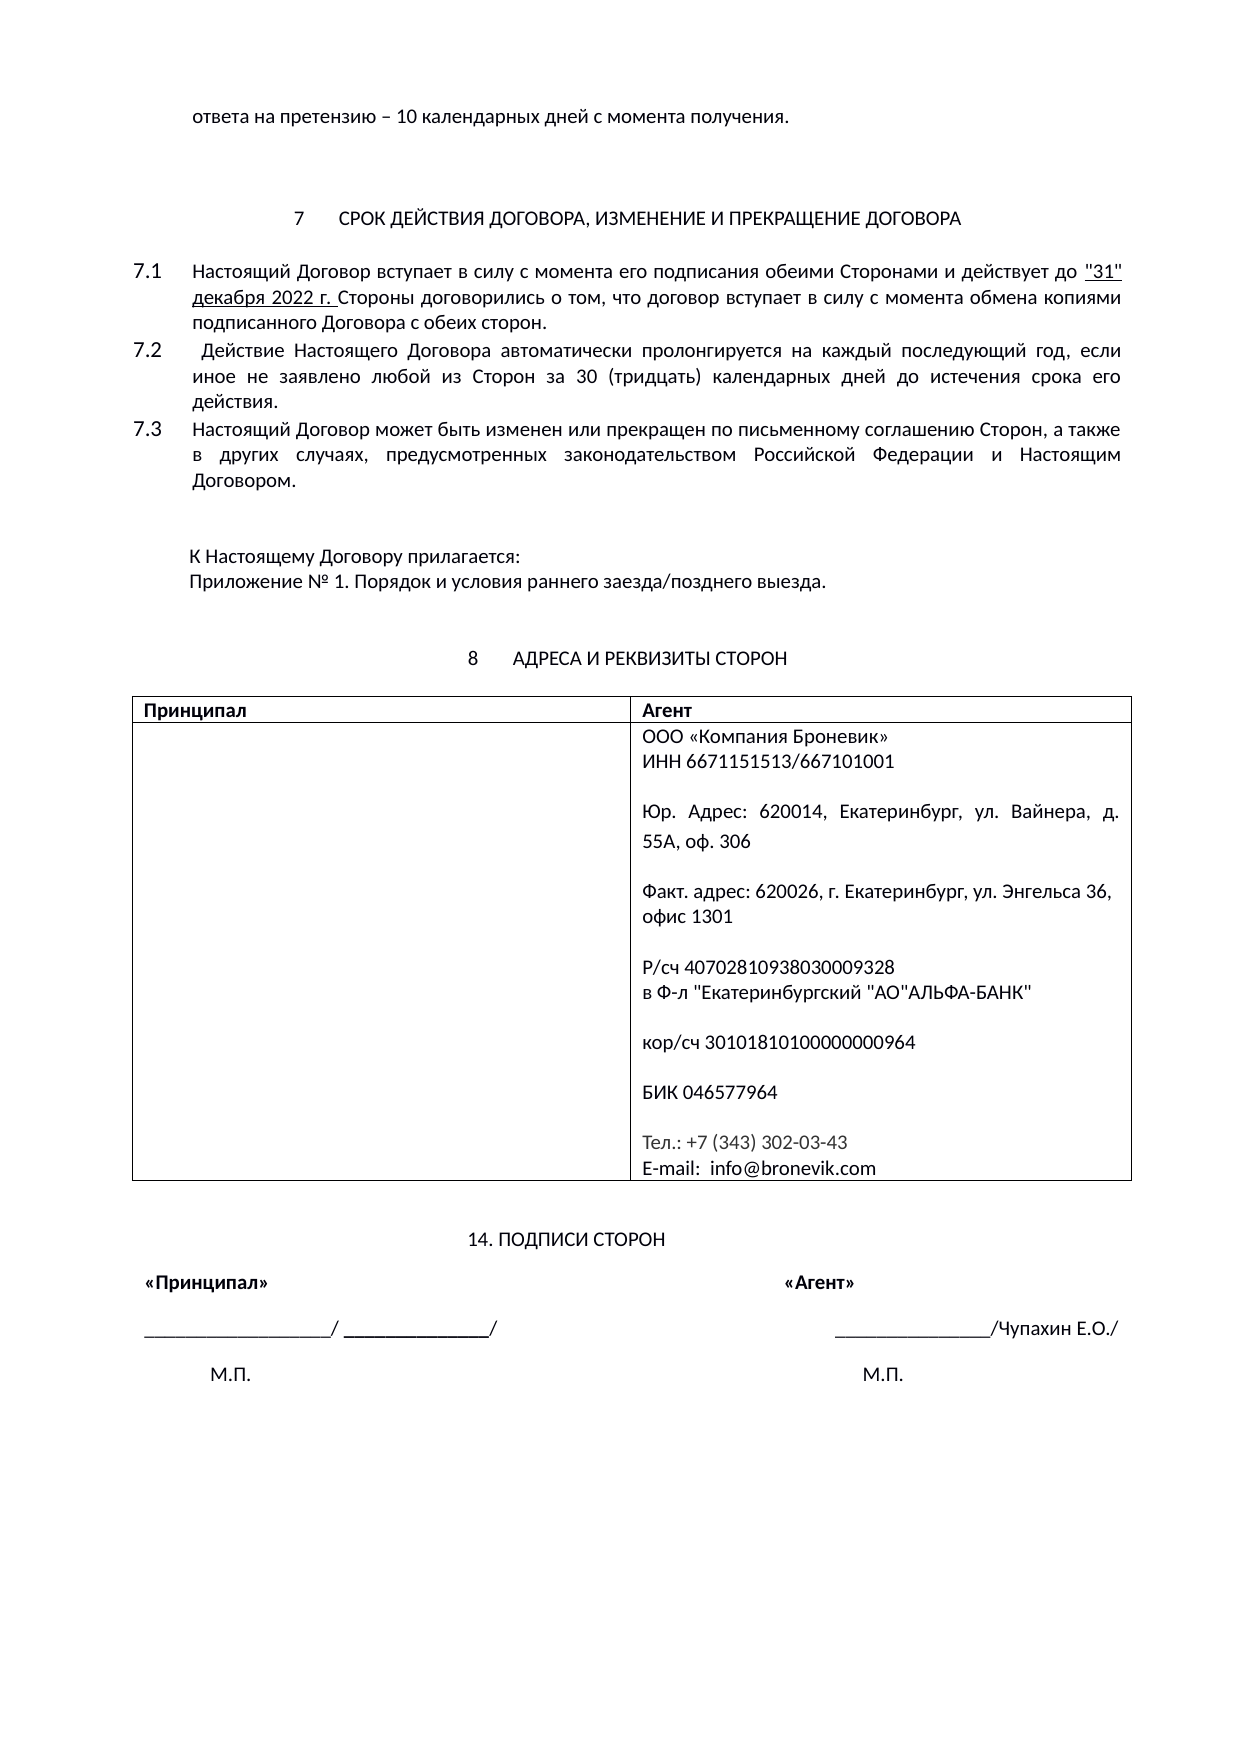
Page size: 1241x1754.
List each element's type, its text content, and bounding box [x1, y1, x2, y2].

table_cell _______________/Чупахин Е.О./ [631, 1315, 1130, 1361]
list Настоящий Договор вступает в силу с момента его подписания обеими Сторонами и действует до "31" декабря 2022 г. Стороны договорились о том, что договор вступает в силу с момента обмена копиями подписанного Договора с обеих сторон. [133, 256, 1122, 335]
table_cell М.П. [631, 1361, 1130, 1408]
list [133, 103, 1122, 129]
table_header «Агент» [631, 1269, 1130, 1315]
list Настоящий Договор может быть изменен или прекращен по письменному соглашению Сторон, а также в других случаях, предусмотренных законодательством Российской Федерации и Настоящим Договором. [133, 414, 1122, 492]
table_cell М.П. [133, 1361, 631, 1408]
list АДРЕСА И РЕКВИЗИТЫ СТОРОН [133, 645, 1122, 670]
table_header Агент [631, 697, 1131, 722]
text К Настоящему Договору прилагается: [133, 543, 1122, 569]
table_cell [133, 723, 630, 1180]
table_header Принципал [133, 697, 630, 722]
table_cell __________________/ ______________/ [133, 1315, 631, 1361]
text Приложение № 1. Порядок и условия раннего заезда/позднего выезда. [133, 569, 1122, 594]
list Действие Настоящего Договора автоматически пролонгируется на каждый последующий год, если иное не заявлено любой из Сторон за 30 (тридцать) календарных дней до истечения срока его действия. [133, 335, 1122, 414]
table_header «Принципал» [133, 1269, 631, 1315]
text 14. ПОДПИСИ СТОРОН [133, 1226, 1122, 1251]
table_cell ООО «Компания Броневик» ИНН 6671151513/667101001 Юр. Адрес: 620014, Екатеринбург, ул. Вайнера, д. 55А, оф. 306 Факт. адрес: 620026, г. Екатеринбург, ул. Энгельса 36, офис 1301 Р/сч 40702810938030009328 в Ф-л "Екатеринбургский "АО"АЛЬФА-БАНК" кор/сч 30101810100000000964 БИК 046577964 Тел.: +7 (343) 302-03-43 E-mail: info@bronevik.com [631, 723, 1131, 1180]
list СРОК ДЕЙСТВИЯ ДОГОВОРА, ИЗМЕНЕНИЕ И ПРЕКРАЩЕНИЕ ДОГОВОРА [133, 205, 1122, 231]
